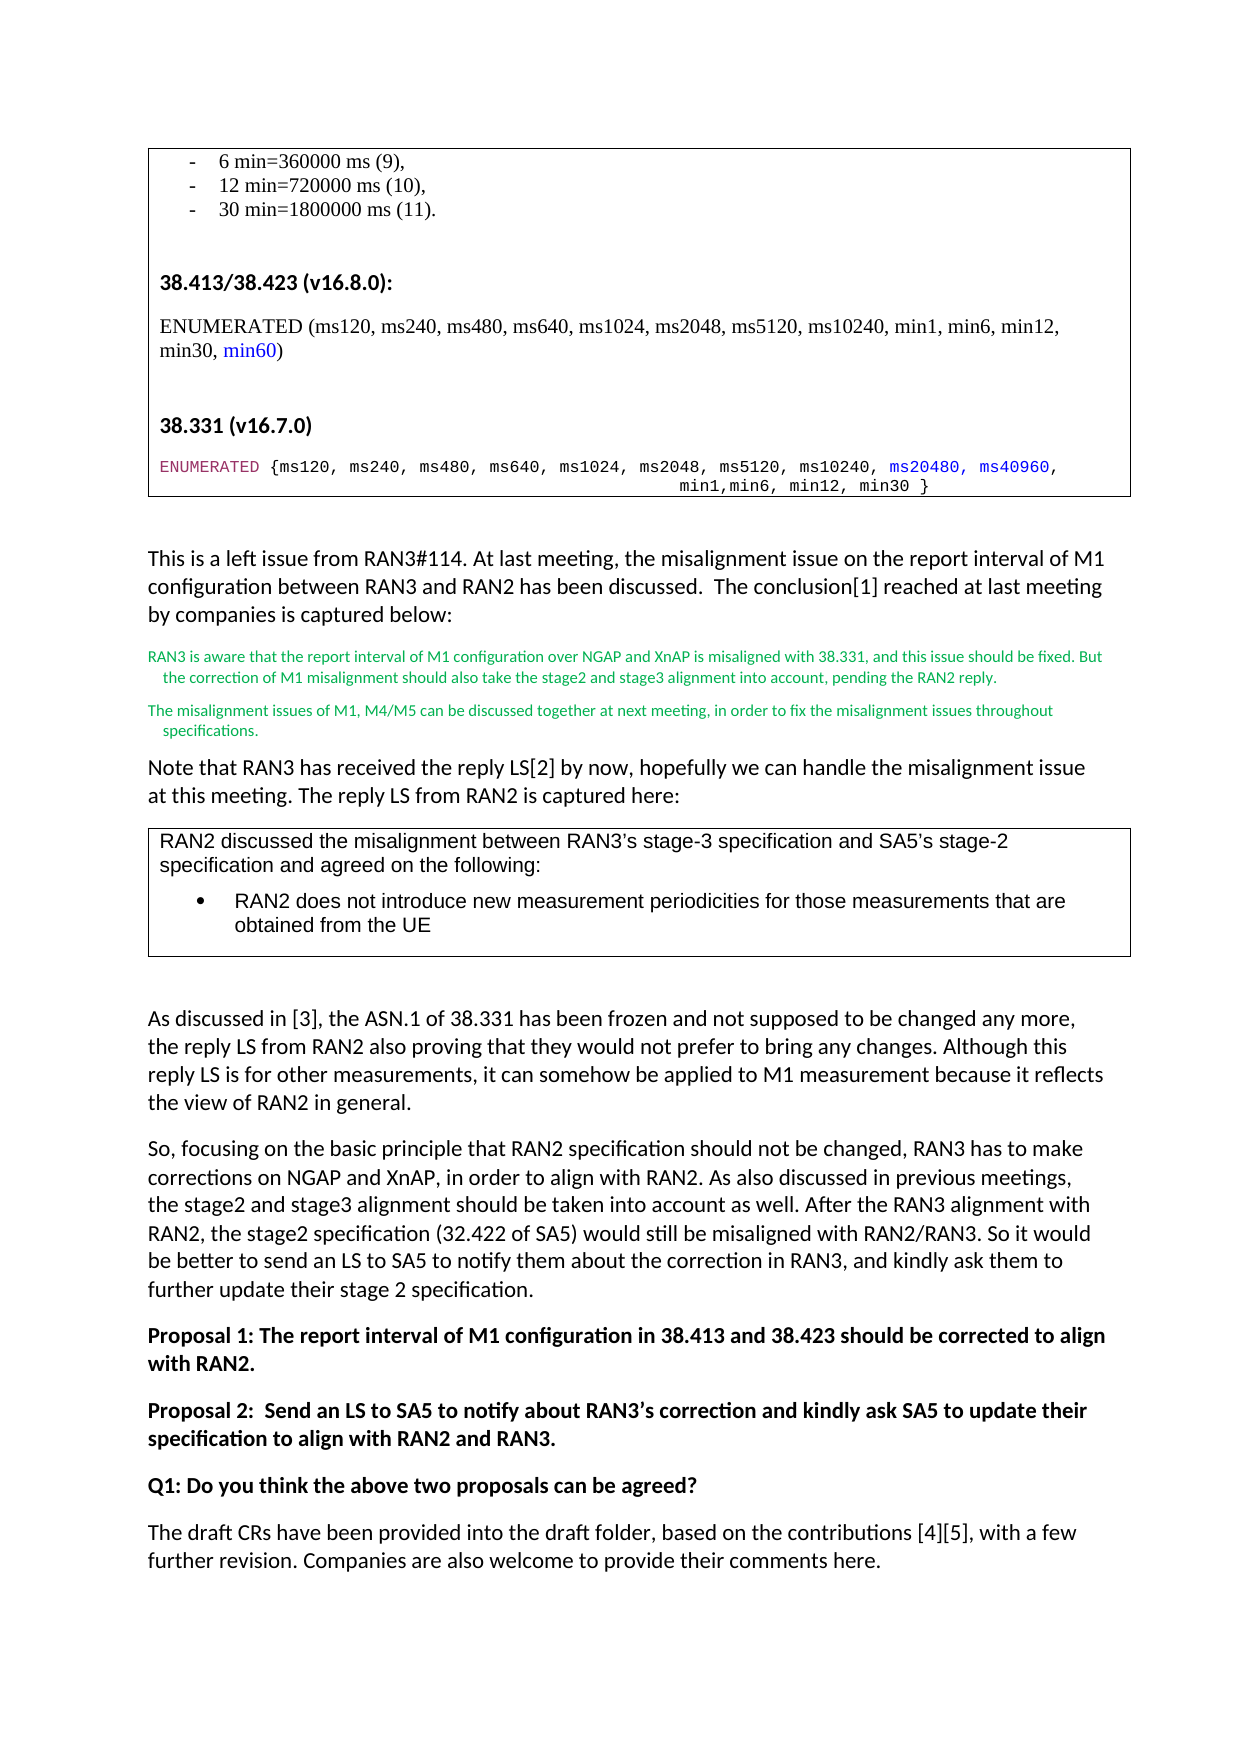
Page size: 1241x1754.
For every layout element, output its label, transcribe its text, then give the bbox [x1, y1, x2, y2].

text RAN3 is aware that the report interval of M1 configuration over NGAP and XnAP is misaligned with 38.331, and this issue should be fixed. But the correction of M1 misalignment should also take the stage2 and stage3 alignment into account, pending the RAN2 reply. [148, 647, 1107, 687]
table_header RAN2 discussed the misalignment between RAN3’s stage-3 specification and SA5’s stage-2 specification and agreed on the following: RAN2 does not introduce new measurement periodicities for those measurements that are obtained from the UE [149, 829, 1130, 956]
text Proposal 2: Send an LS to SA5 to notify about RAN3’s correction and kindly ask SA5 to update their specification to align with RAN2 and RAN3. [148, 1396, 1107, 1452]
text The draft CRs have been provided into the draft folder, based on the contributions [4][5], with a few further revision. Companies are also welcome to provide their comments here. [148, 1518, 1107, 1574]
text Note that RAN3 has received the reply LS[2] by now, hopefully we can handle the misalignment issue at this meeting. The reply LS from RAN2 is captured here: [148, 753, 1107, 809]
text The misalignment issues of M1, M4/M5 can be discussed together at next meeting, in order to fix the misalignment issues throughout specifications. [148, 700, 1107, 740]
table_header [149, 149, 1130, 496]
text Q1: Do you think the above two proposals can be agreed? [148, 1471, 1107, 1499]
text As discussed in [3], the ASN.1 of 38.331 has been frozen and not supposed to be changed any more, the reply LS from RAN2 also proving that they would not prefer to bring any changes. Although this reply LS is for other measurements, it can somehow be applied to M1 measurement because it reflects the view of RAN2 in general. [148, 1004, 1107, 1116]
text So, focusing on the basic principle that RAN2 specification should not be changed, RAN3 has to make corrections on NGAP and XnAP, in order to align with RAN2. As also discussed in previous meetings, the stage2 and stage3 alignment should be taken into account as well. After the RAN3 alignment with RAN2, the stage2 specification (32.422 of SA5) would still be misaligned with RAN2/RAN3. So it would be better to send an LS to SA5 to notify them about the correction in RAN3, and kindly ask them to further update their stage 2 specification. [148, 1134, 1107, 1303]
text This is a left issue from RAN3#114. At last meeting, the misalignment issue on the report interval of M1 configuration between RAN3 and RAN2 has been discussed. The conclusion[1] reached at last meeting by companies is captured below: [148, 544, 1107, 628]
text Proposal 1: The report interval of M1 configuration in 38.413 and 38.423 should be corrected to align with RAN2. [148, 1321, 1107, 1377]
